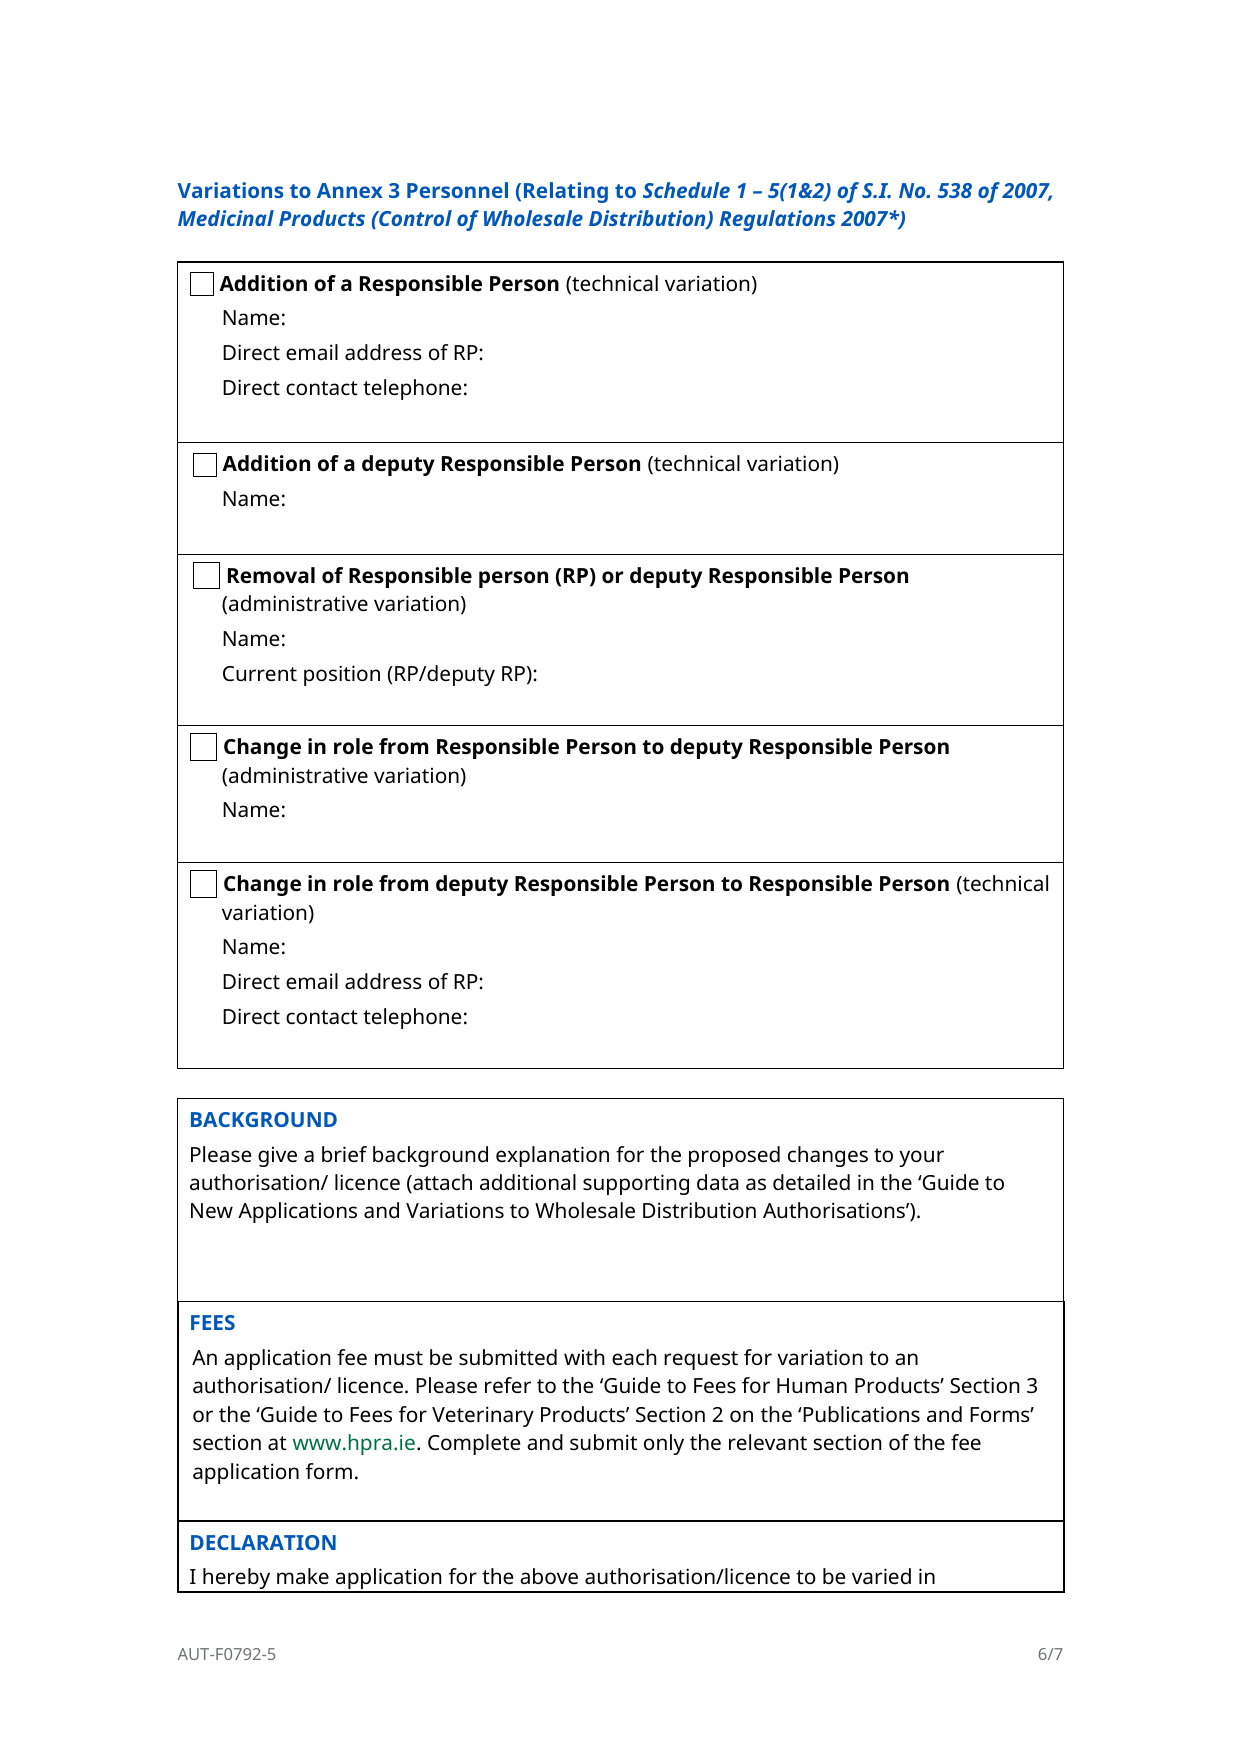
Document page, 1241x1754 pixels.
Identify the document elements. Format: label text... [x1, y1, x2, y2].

table_cell Change in role from deputy Responsible Person to Responsible Person (technical variation) Name: Direct email address of RP: Direct contact telephone: [178, 863, 1063, 1068]
table_header Background Please give a brief background explanation for the proposed changes to your authorisation/ licence (attach additional supporting data as detailed in the ‘Guide to New Applications and Variations to Wholesale Distribution Authorisations’). [178, 1099, 1063, 1301]
table_cell Change in role from Responsible Person to deputy Responsible Person (administrative variation) Name: [178, 726, 1063, 862]
table_header fees An application fee must be submitted with each request for variation to an authorisation/ licence. Please refer to the ‘Guide to Fees for Human Products’ Section 3 or the ‘Guide to Fees for Veterinary Products’ Section 2 on the ‘Publications and Forms’ section at www.hpra.ie. Complete and submit only the relevant section of the fee application form. [179, 1302, 1063, 1520]
subtitle Variations to Annex 3 Personnel (Relating to Schedule 1 – 5(1&2) of S.I. No. 538 of 2007, Medicinal Products (Control of Wholesale Distribution) Regulations 2007*) [177, 176, 1063, 233]
table_header Addition of a Responsible Person (technical variation) Name: Direct email address of RP: Direct contact telephone: [178, 263, 1063, 442]
table_cell Removal of Responsible person (RP) or deputy Responsible Person (administrative variation) Name: Current position (RP/deputy RP): [178, 555, 1063, 725]
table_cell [179, 1522, 1063, 1591]
table_cell Addition of a deputy Responsible Person (technical variation) Name: [178, 443, 1063, 553]
